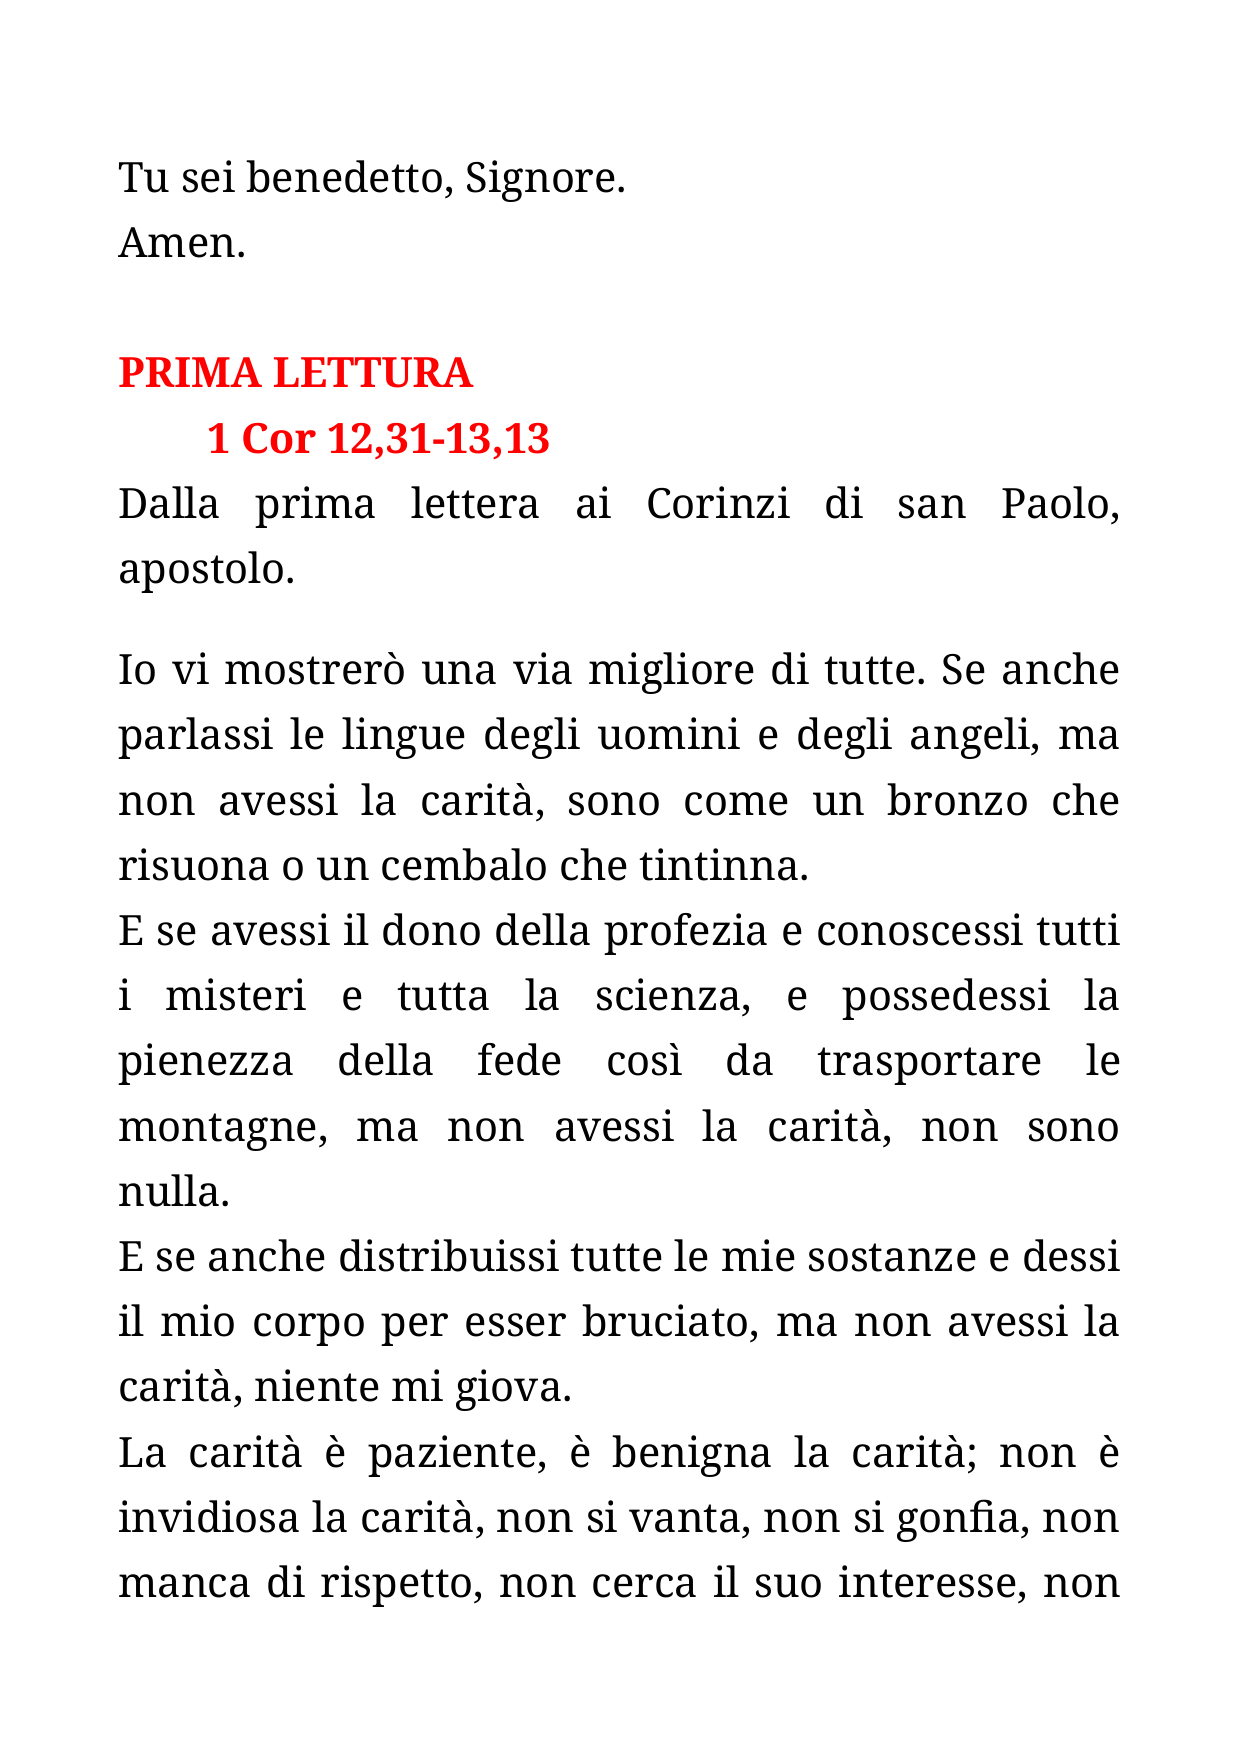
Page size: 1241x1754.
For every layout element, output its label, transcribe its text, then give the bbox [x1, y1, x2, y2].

text Dalla prima lettera ai Corinzi di san Paolo, apostolo. [118, 474, 1122, 596]
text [118, 1422, 1122, 1610]
text Io vi mostrerò una via migliore di tutte. Se anche parlassi le lingue degli uomini e degli angeli, ma non avessi la carità, sono come un bronzo che risuona o un cembalo che tintinna. [118, 640, 1122, 892]
text PRIMA LETTURA 1 Cor 12,31-13,13 [118, 343, 1122, 465]
text Amen. [118, 213, 1122, 269]
text E se anche distribuissi tutte le mie sostanze e dessi il mio corpo per esser bruciato, ma non avessi la carità, niente mi giova. [118, 1227, 1122, 1414]
text Tu sei benedetto, Signore. [118, 148, 1122, 204]
text E se avessi il dono della profezia e conoscessi tutti i misteri e tutta la scienza, e possedessi la pienezza della fede così da trasportare le montagne, ma non avessi la carità, non sono nulla. [118, 901, 1122, 1218]
